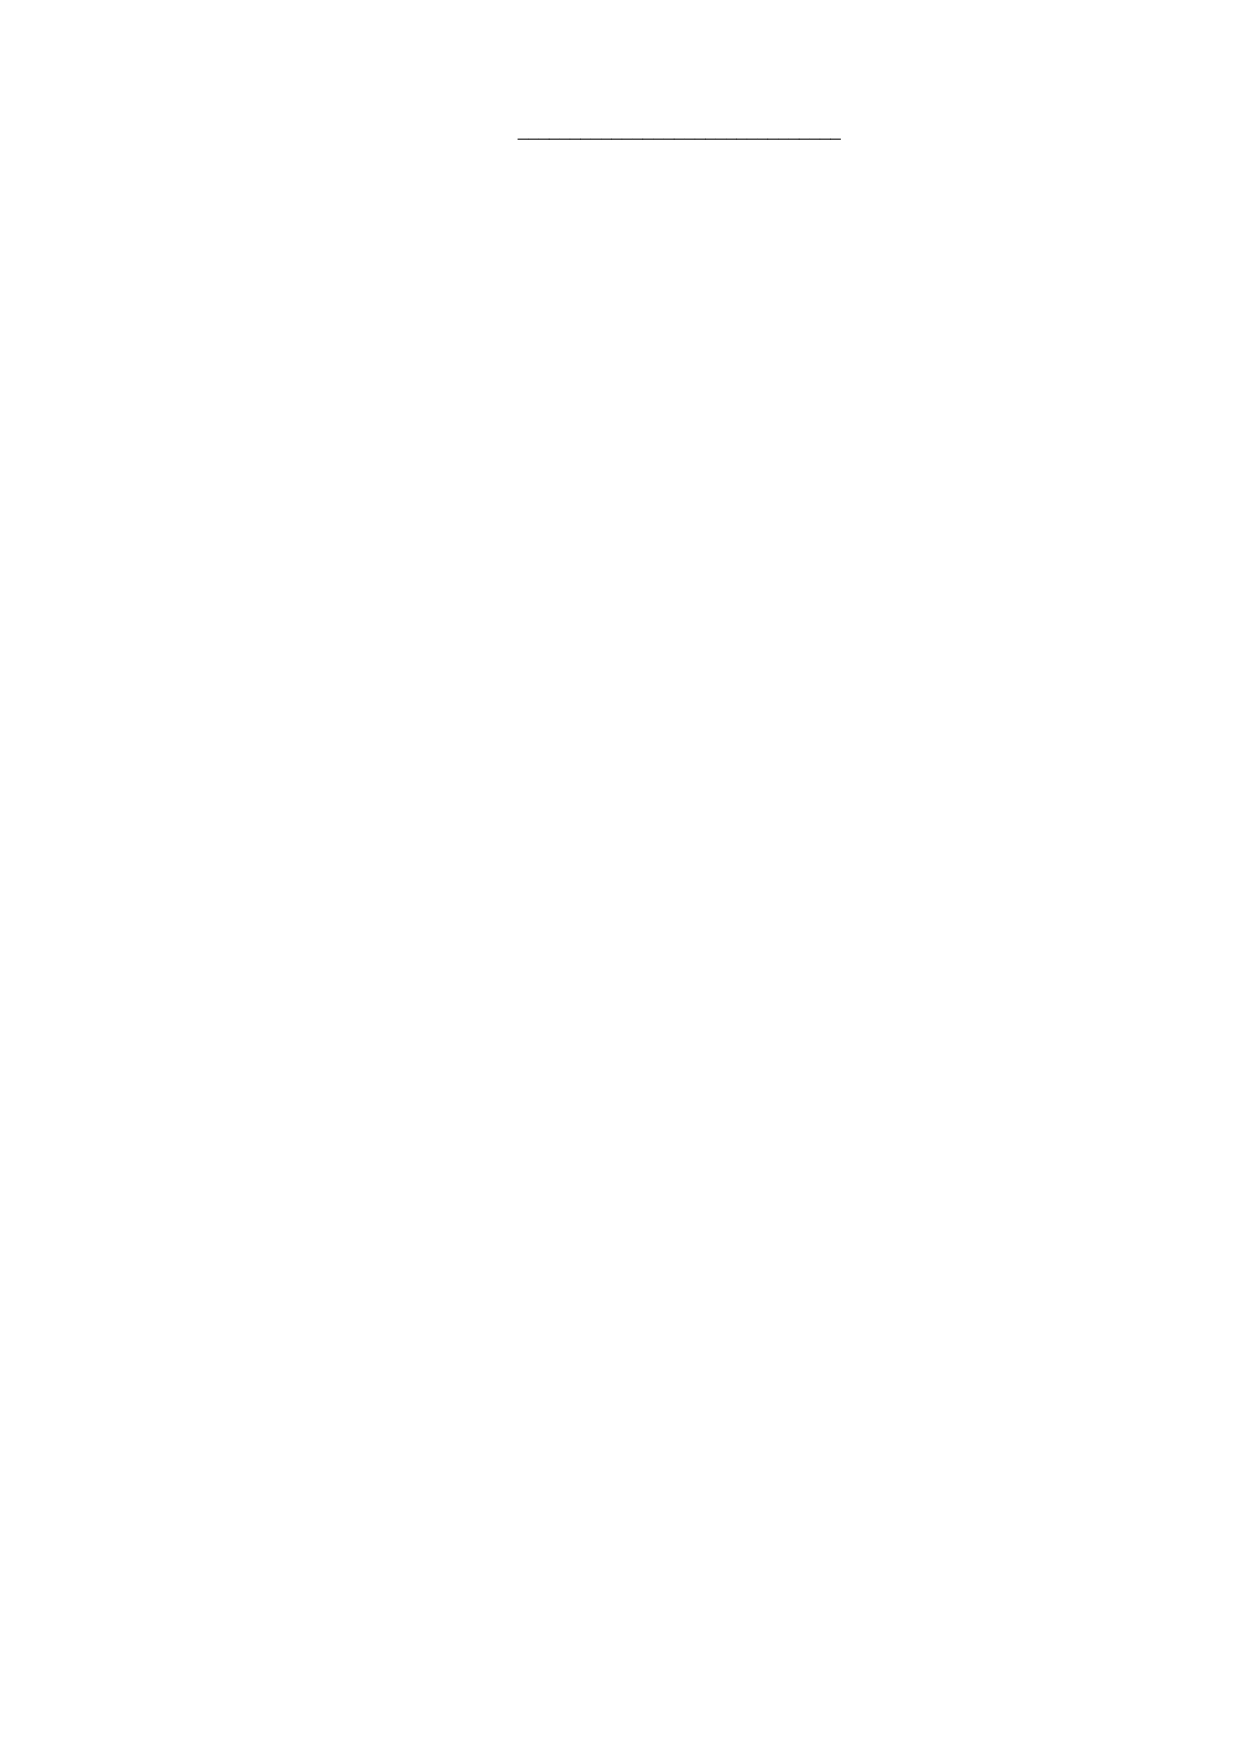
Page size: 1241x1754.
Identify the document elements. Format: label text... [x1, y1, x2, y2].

text _______________________________ [177, 118, 1181, 142]
